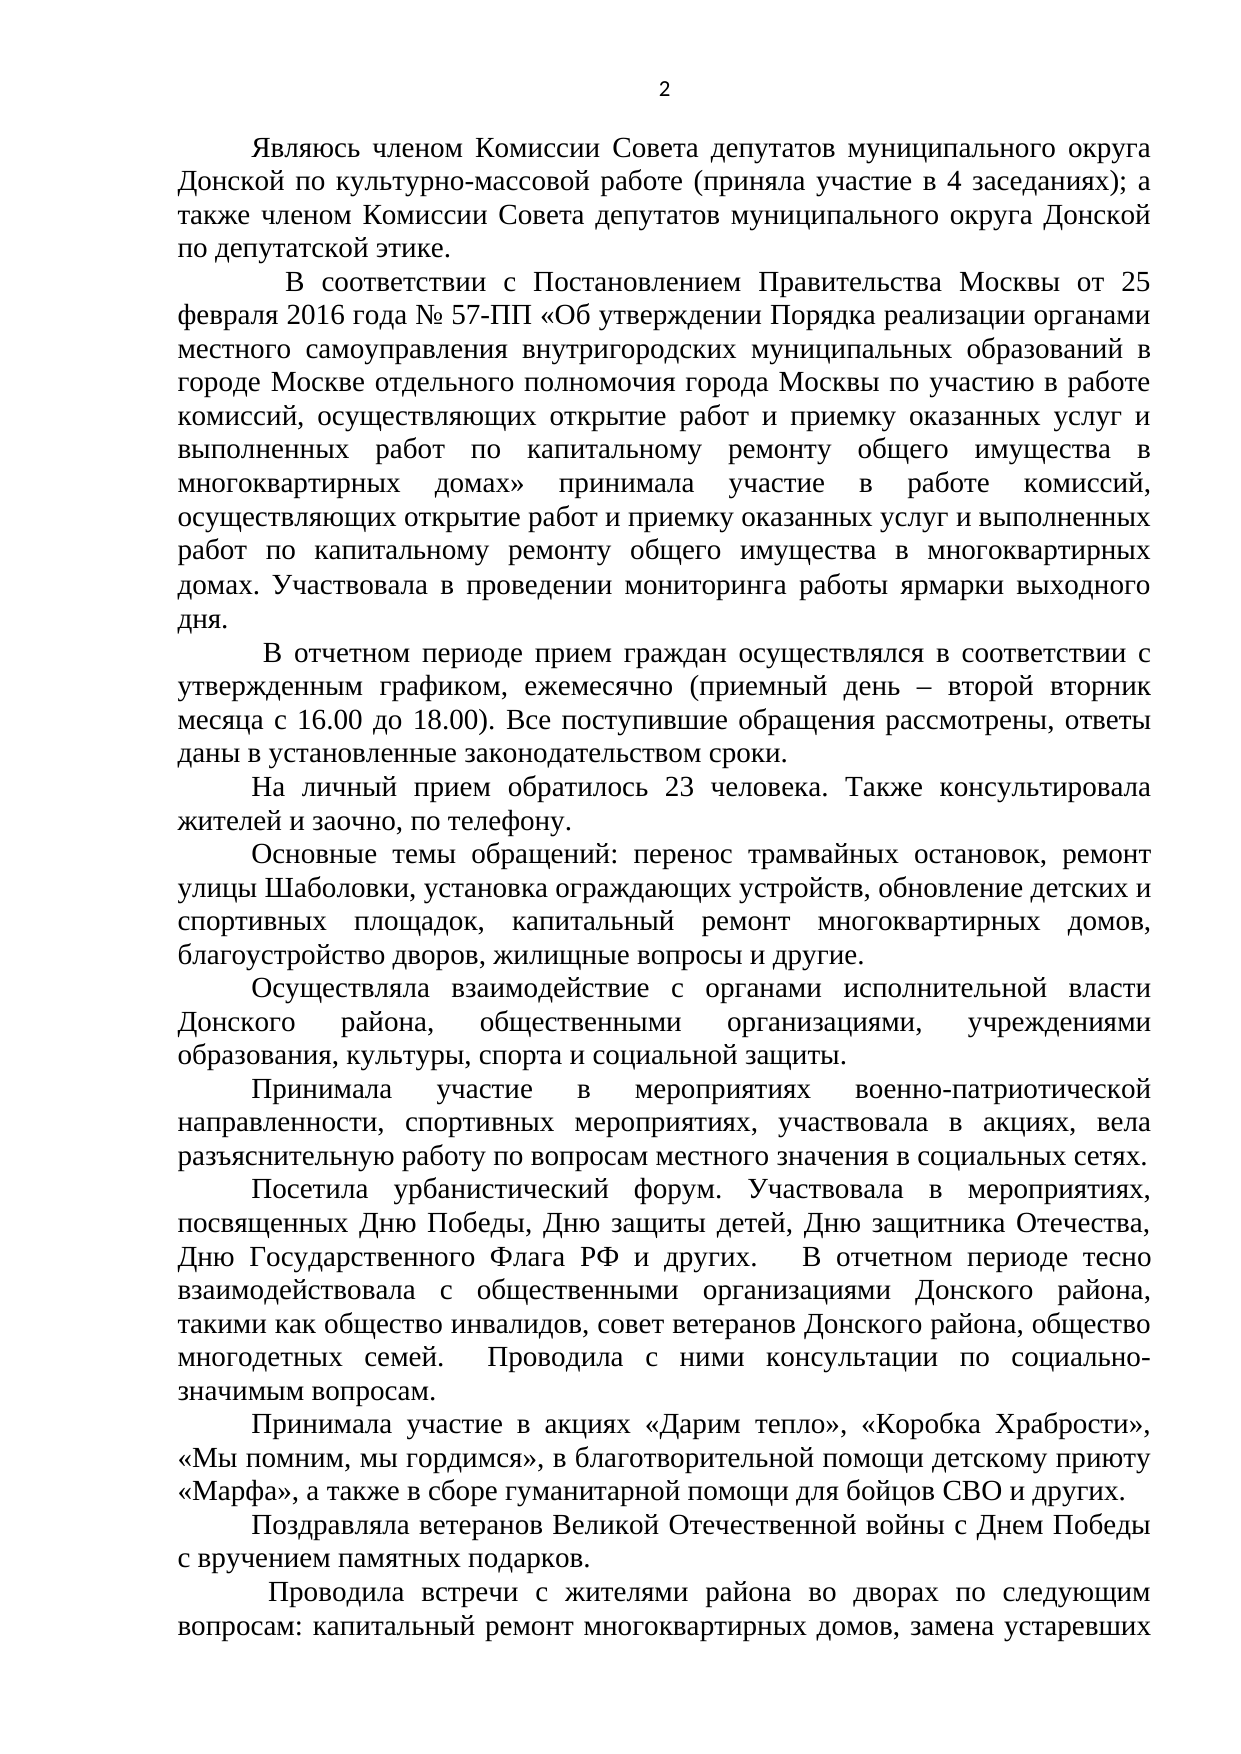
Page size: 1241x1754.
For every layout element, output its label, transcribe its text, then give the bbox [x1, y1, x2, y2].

text Являюсь членом Комиссии Совета депутатов муниципального округа Донской по культурно-массовой работе (приняла участие в 4 заседаниях); а также членом Комиссии Совета депутатов муниципального округа Донской по депутатской этике. [177, 130, 1152, 264]
text Основные темы обращений: перенос трамвайных остановок, ремонт улицы Шаболовки, установка ограждающих устройств, обновление детских и спортивных площадок, капитальный ремонт многоквартирных домов, благоустройство дворов, жилищные вопросы и другие. [177, 836, 1152, 970]
text Посетила урбанистический форум. Участвовала в мероприятиях, посвященных Дню Победы, Дню защиты детей, Дню защитника Отечества, Дню Государственного Флага РФ и других. В отчетном периоде тесно взаимодействовала с общественными организациями Донского района, такими как общество инвалидов, совет ветеранов Донского района, общество многодетных семей. Проводила с ними консультации по социально-значимым вопросам. [177, 1172, 1152, 1406]
text Принимала участие в мероприятиях военно-патриотической направленности, спортивных мероприятиях, участвовала в акциях, вела разъяснительную работу по вопросам местного значения в социальных сетях. [177, 1071, 1152, 1172]
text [177, 1574, 1152, 1641]
text Принимала участие в акциях «Дарим тепло», «Коробка Храбрости», «Мы помним, мы гордимся», в благотворительной помощи детскому приюту «Марфа», а также в сборе гуманитарной помощи для бойцов СВО и других. [177, 1406, 1152, 1507]
text В отчетном периоде прием граждан осуществлялся в соответствии с утвержденным графиком, ежемесячно (приемный день – второй вторник месяца с 16.00 до 18.00). Все поступившие обращения рассмотрены, ответы даны в установленные законодательством сроки. [177, 635, 1152, 769]
text В соответствии с Постановлением Правительства Москвы от 25 февраля 2016 года № 57-ПП «Об утверждении Порядка реализации органами местного самоуправления внутригородских муниципальных образований в городе Москве отдельного полномочия города Москвы по участию в работе комиссий, осуществляющих открытие работ и приемку оказанных услуг и выполненных работ по капитальному ремонту общего имущества в многоквартирных домах» принимала участие в работе комиссий, осуществляющих открытие работ и приемку оказанных услуг и выполненных работ по капитальному ремонту общего имущества в многоквартирных домах. Участвовала в проведении мониторинга работы ярмарки выходного дня. [177, 264, 1152, 635]
text На личный прием обратилось 23 человека. Также консультировала жителей и заочно, по телефону. [177, 769, 1152, 836]
text Осуществляла взаимодействие с органами исполнительной власти Донского района, общественными организациями, учреждениями образования, культуры, спорта и социальной защиты. [177, 970, 1152, 1071]
text Поздравляла ветеранов Великой Отечественной войны с Днем Победы с вручением памятных подарков. [177, 1507, 1152, 1574]
